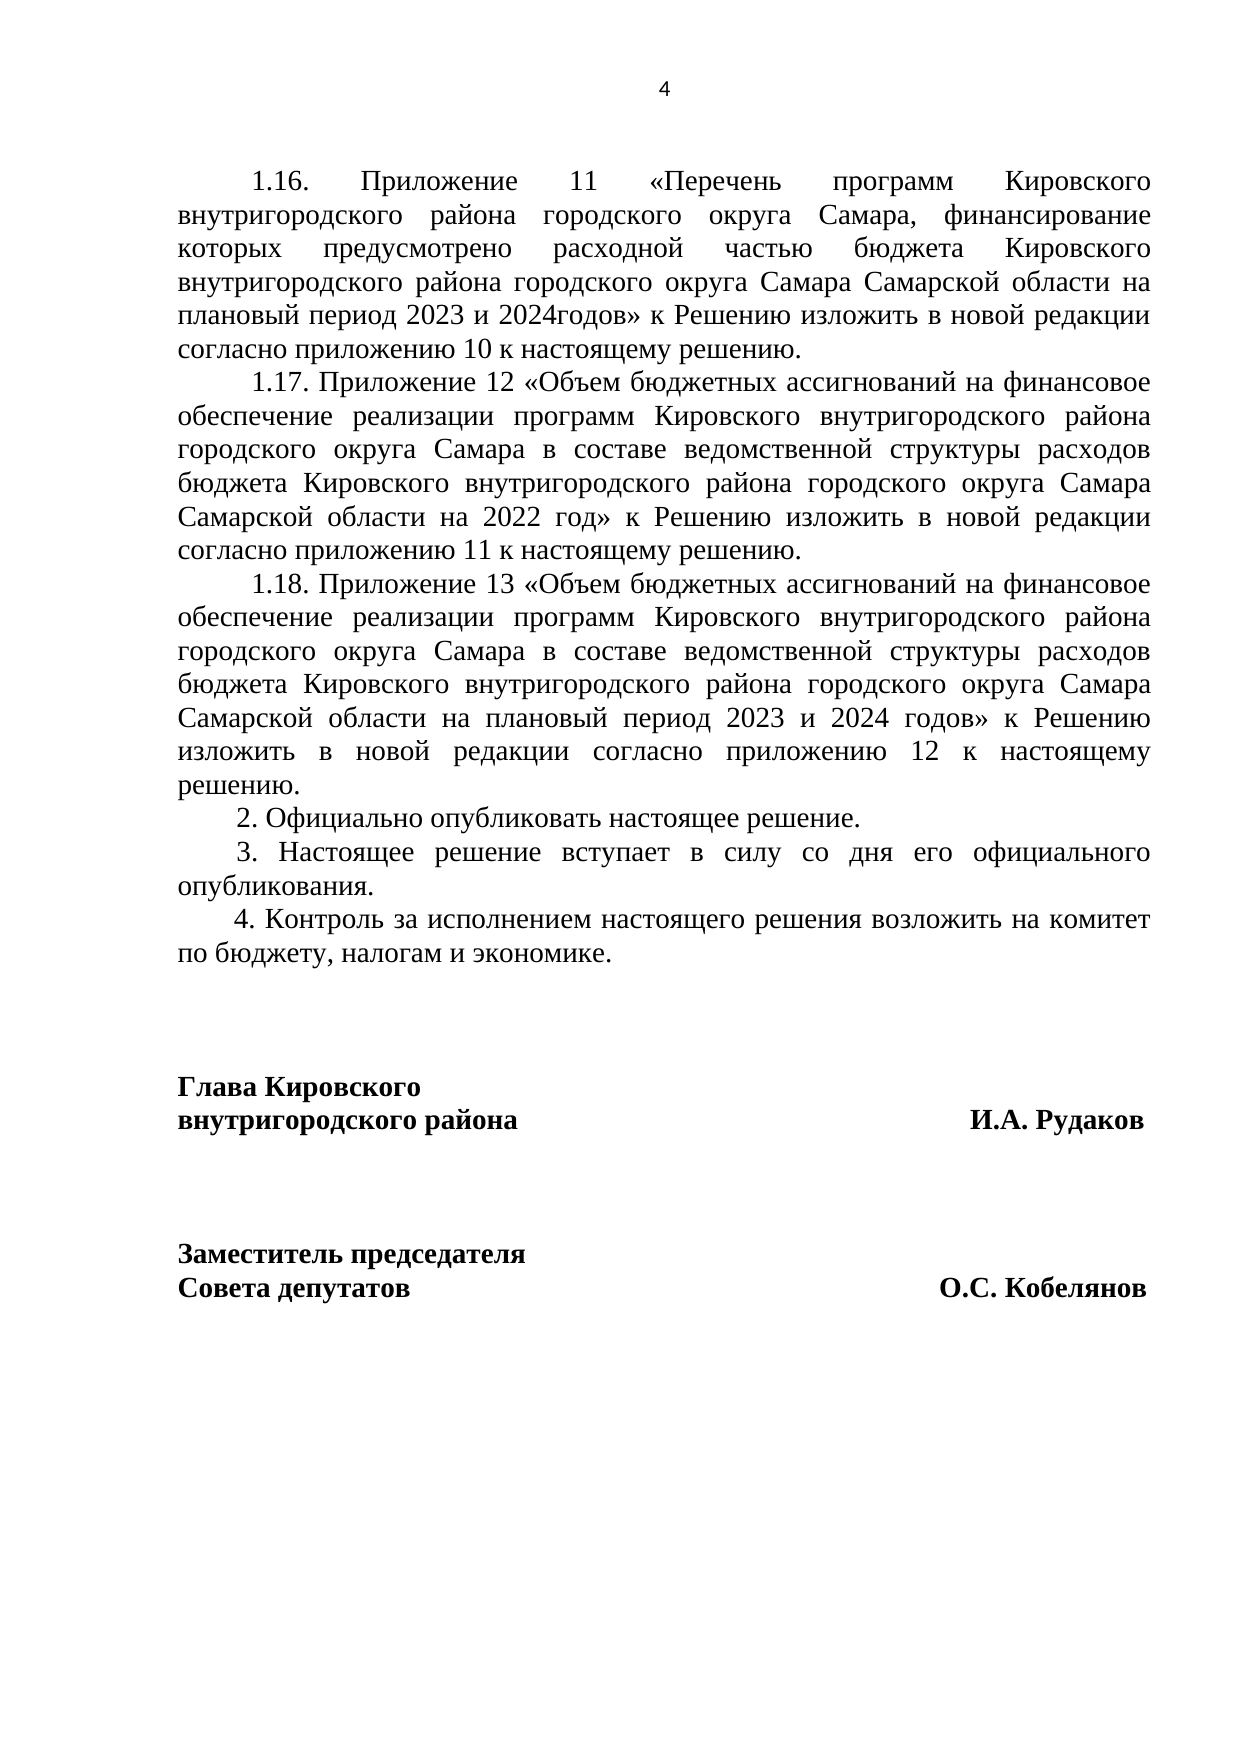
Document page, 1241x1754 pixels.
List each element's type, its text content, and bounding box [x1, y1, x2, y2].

text 1.16. Приложение 11 «Перечень программ Кировского внутригородского района городского округа Самара, финансирование которых предусмотрено расходной частью бюджета Кировского внутригородского района городского округа Самара Самарской области на плановый период 2023 и 2024годов» к Решению изложить в новой редакции согласно приложению 10 к настоящему решению. [177, 163, 1152, 364]
text Совета депутатов О.С. Кобелянов [177, 1270, 1152, 1304]
text 1.17. Приложение 12 «Объем бюджетных ассигнований на финансовое обеспечение реализации программ Кировского внутригородского района городского округа Самара в составе ведомственной структуры расходов бюджета Кировского внутригородского района городского округа Самара Самарской области на 2022 год» к Решению изложить в новой редакции согласно приложению 11 к настоящему решению. [177, 364, 1152, 566]
text Глава Кировского [177, 1069, 1152, 1102]
text 3. Настоящее решение вступает в силу со дня его официального опубликования. [177, 834, 1152, 901]
text Заместитель председателя [177, 1237, 1152, 1270]
text внутригородского района И.А. Рудаков [177, 1102, 1152, 1136]
text 4. Контроль за исполнением настоящего решения возложить на комитет по бюджету, налогам и экономике. [177, 901, 1152, 968]
text 2. Официально опубликовать настоящее решение. [177, 801, 1152, 834]
text 1.18. Приложение 13 «Объем бюджетных ассигнований на финансовое обеспечение реализации программ Кировского внутригородского района городского округа Самара в составе ведомственной структуры расходов бюджета Кировского внутригородского района городского округа Самара Самарской области на плановый период 2023 и 2024 годов» к Решению изложить в новой редакции согласно приложению 12 к настоящему решению. [177, 566, 1152, 801]
